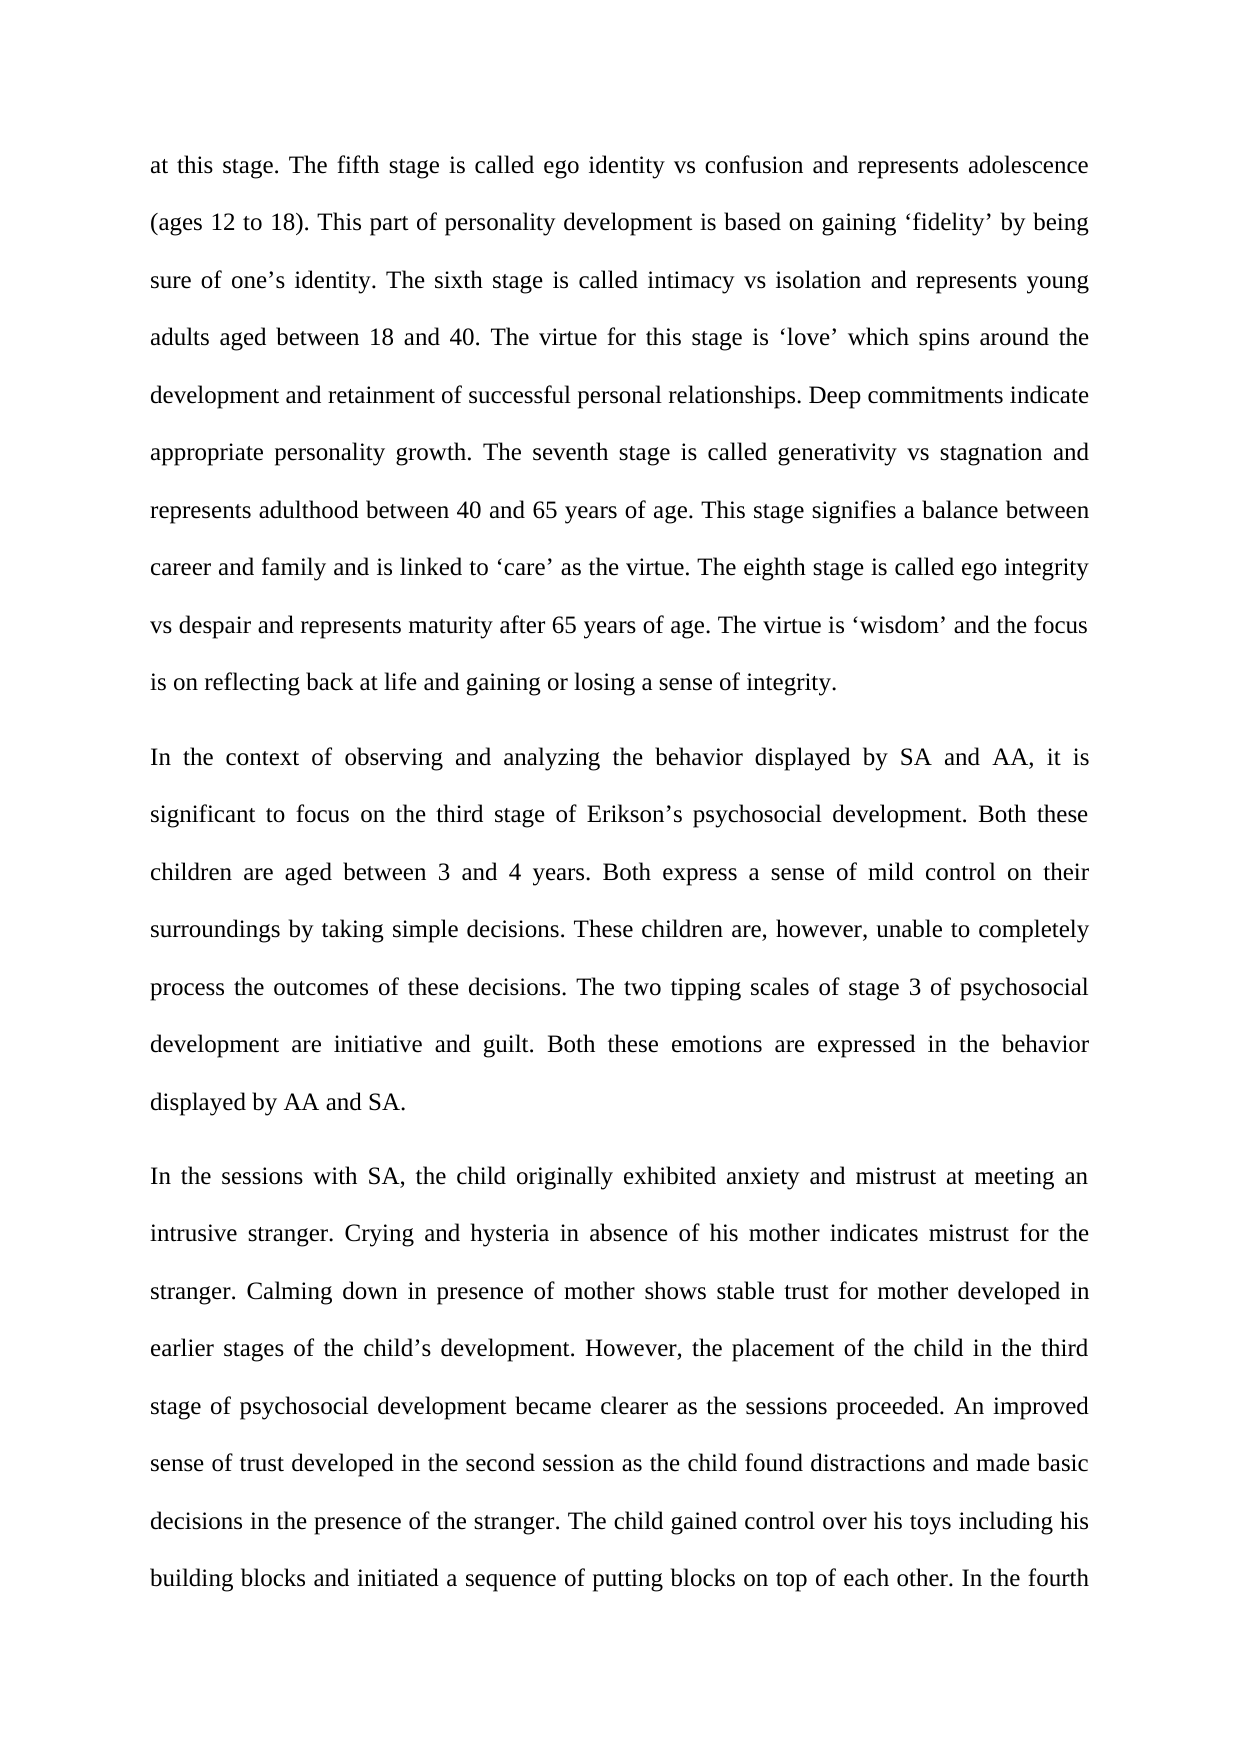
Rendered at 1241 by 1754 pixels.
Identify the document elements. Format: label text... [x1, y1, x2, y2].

text In the context of observing and analyzing the behavior displayed by SA and AA, it is significant to focus on the third stage of Erikson’s psychosocial development. Both these children are aged between 3 and 4 years. Both express a sense of mild control on their surroundings by taking simple decisions. These children are, however, unable to completely process the outcomes of these decisions. The two tipping scales of stage 3 of psychosocial development are initiative and guilt. Both these emotions are expressed in the behavior displayed by AA and SA. [150, 742, 1090, 1115]
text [150, 150, 1090, 696]
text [150, 1161, 1090, 1592]
